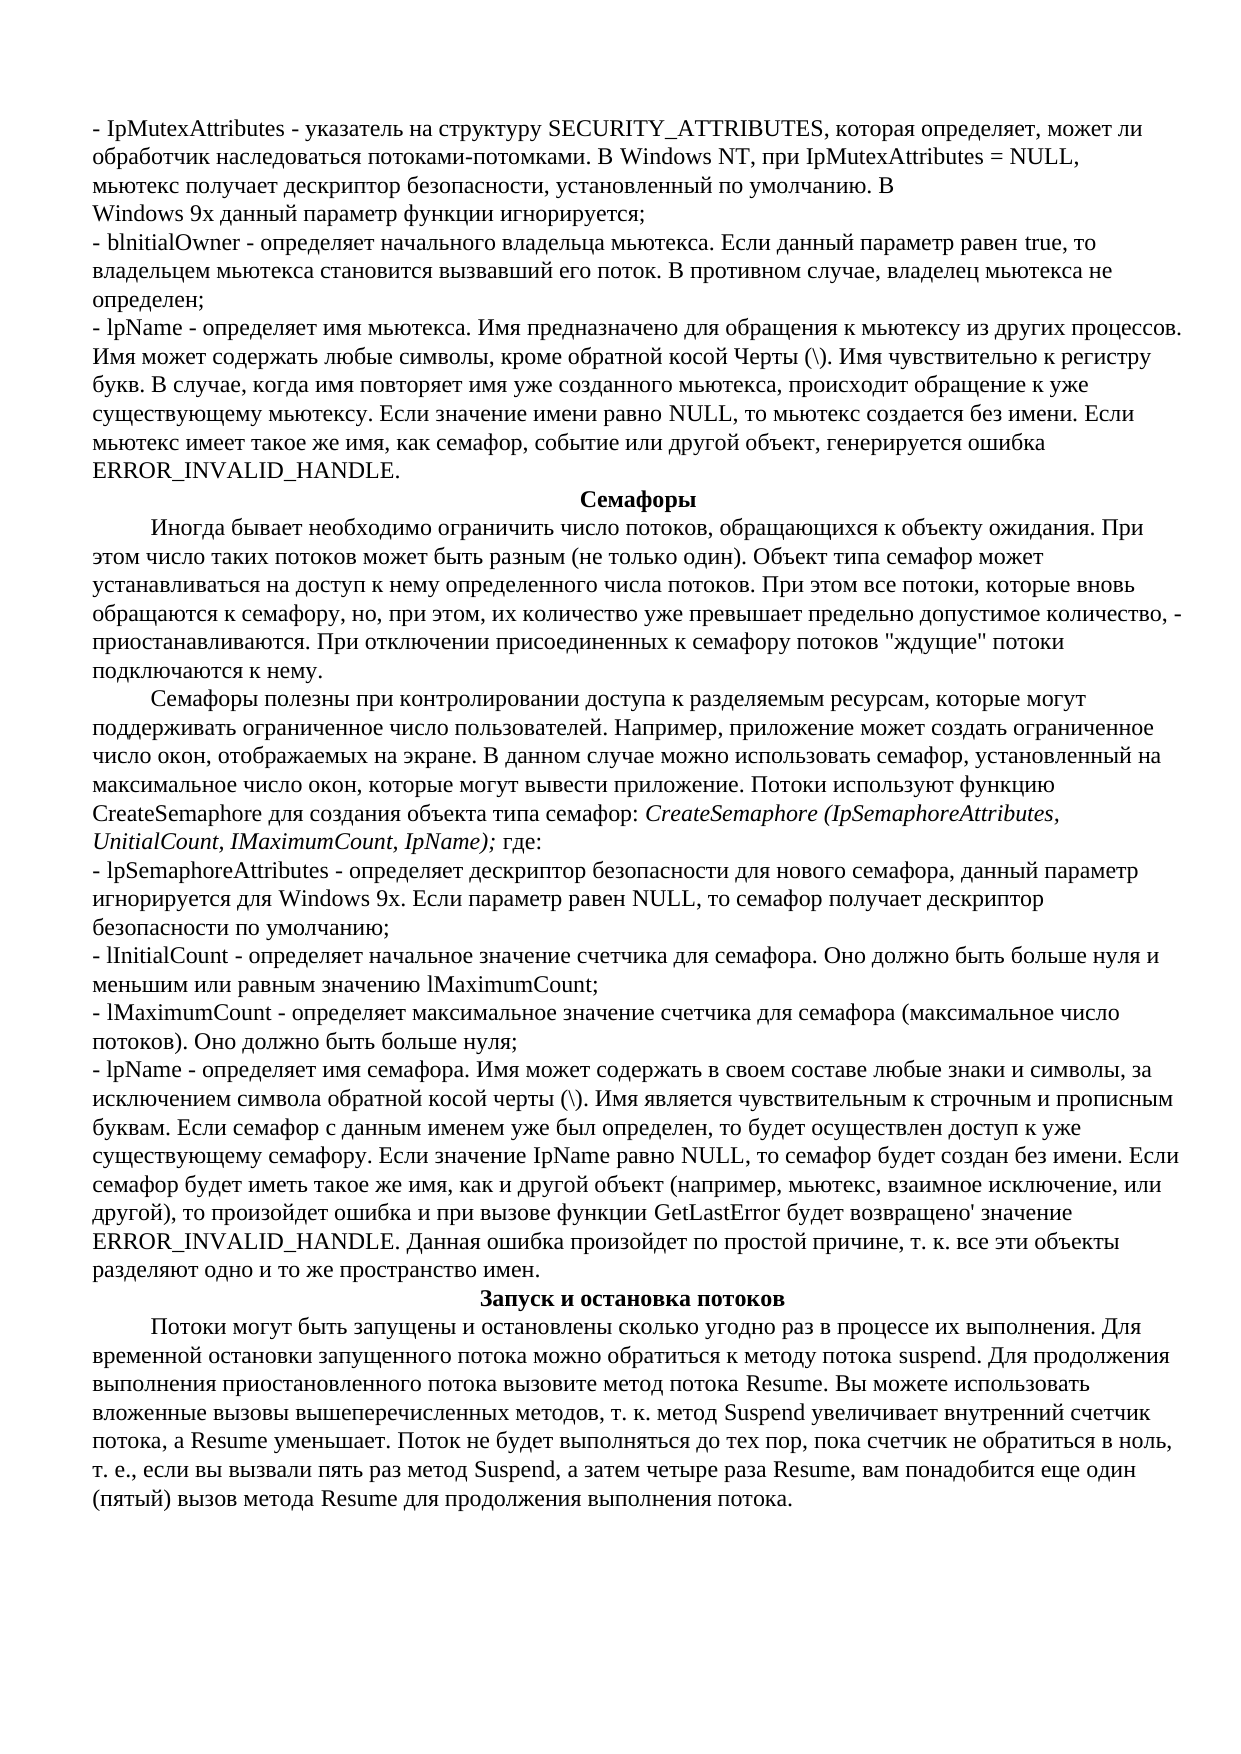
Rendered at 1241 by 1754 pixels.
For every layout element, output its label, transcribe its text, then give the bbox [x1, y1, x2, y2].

text Семафоры [579, 484, 1190, 513]
list lpName - определяет имя мьютекса. Имя предназначено для обращения к мьютексу из других процессов. Имя может содержать любые символы, кроме обратной косой Черты (\). Имя чувствительно к регистру букв. В случае, когда имя повторяет имя уже созданного мьютекса, происходит обращение к уже существующему мьютексу. Если значение имени равно NULL, то мьютекс создается без имени. Если мьютекс имеет такое же имя, как семафор, событие или другой объект, генерируется ошибка ERROR_INVALID_HANDLE. [92, 313, 1186, 484]
text Запуск и остановка потоков [479, 1283, 1190, 1312]
text Семафоры полезны при контролировании доступа к разделяемым ресурсам, которые могут поддерживать ограниченное число пользователей. Например, приложение может создать ограниченное число окон, отображаемых на экране. В данном случае можно использовать семафор, установленный на максимальное число окон, которые могут вывести приложение. Потоки используют функцию CreateSemaphore для создания объекта типа семафор: CreateSemaphore (IpSemaphoreAttributes, UnitialCount, IMaximumCount, IpName); где: [92, 684, 1186, 855]
list blnitialOwner - определяет начального владельца мьютекса. Если данный параметр равен true, то владельцем мьютекса становится вызвавший его поток. В противном случае, владелец мьютекса не определен; [92, 227, 1186, 313]
text Windows 9x данный параметр функции игнорируется; [92, 199, 1190, 227]
list lpName - определяет имя семафора. Имя может содержать в своем составе любые знаки и символы, за исключением символа обратной косой черты (\). Имя является чувствительным к строчным и прописным буквам. Если семафор с данным именем уже был определен, то будет осуществлен доступ к уже существующему семафору. Если значение IpName равно NULL, то семафор будет создан без имени. Если семафор будет иметь такое же имя, как и другой объект (например, мьютекс, взаимное исключение, или другой), то произойдет ошибка и при вызове функции GetLastError будет возвращено' значение ERROR_INVALID_HANDLE. Данная ошибка произойдет по простой причине, т. к. все эти объекты разделяют одно и то же пространство имен. [92, 1055, 1186, 1283]
text Иногда бывает необходимо ограничить число потоков, обращающихся к объекту ожидания. При этом число таких потоков может быть разным (не только один). Объект типа семафор может устанавливаться на доступ к нему определенного числа потоков. При этом все потоки, которые вновь обращаются к семафору, но, при этом, их количество уже превышает предельно допустимое количество, - приостанавливаются. При отключении присоединенных к семафору потоков "ждущие" потоки подключаются к нему. [92, 513, 1186, 684]
list lMaximumCount - определяет максимальное значение счетчика для семафора (максимальное число потоков). Оно должно быть больше нуля; [92, 998, 1186, 1055]
text Потоки могут быть запущены и остановлены сколько угодно раз в процессе их выполнения. Для временной остановки запущенного потока можно обратиться к методу потока suspend. Для продолжения выполнения приостановленного потока вызовите метод потока Resume. Вы можете использовать вложенные вызовы вышеперечисленных методов, т. к. метод Suspend увеличивает внутренний счетчик потока, a Resume уменьшает. Поток не будет выполняться до тех пор, пока счетчик не обратиться в ноль, т. е., если вы вызвали пять раз метод Suspend, а затем четыре раза Resume, вам понадобится еще один (пятый) вызов метода Resume для продолжения выполнения потока. [92, 1312, 1186, 1512]
list lpSemaphoreAttributes - определяет дескриптор безопасности для нового семафора, данный параметр игнорируется для Windows 9x. Если параметр равен NULL, то семафор получает дескриптор безопасности по умолчанию; [92, 855, 1186, 941]
list IpMutexAttributes - указатель на структуру SECURITY_ATTRIBUTES, которая определяет, может ли обработчик наследоваться потоками-потомками. В Windows NT, при IpMutexAttributes = NULL, мьютекс получает дескриптор безопасности, установленный по умолчанию. В [92, 113, 1157, 199]
list lInitialCount - определяет начальное значение счетчика для семафора. Оно должно быть больше нуля и меньшим или равным значению lMaximumCount; [92, 941, 1186, 998]
